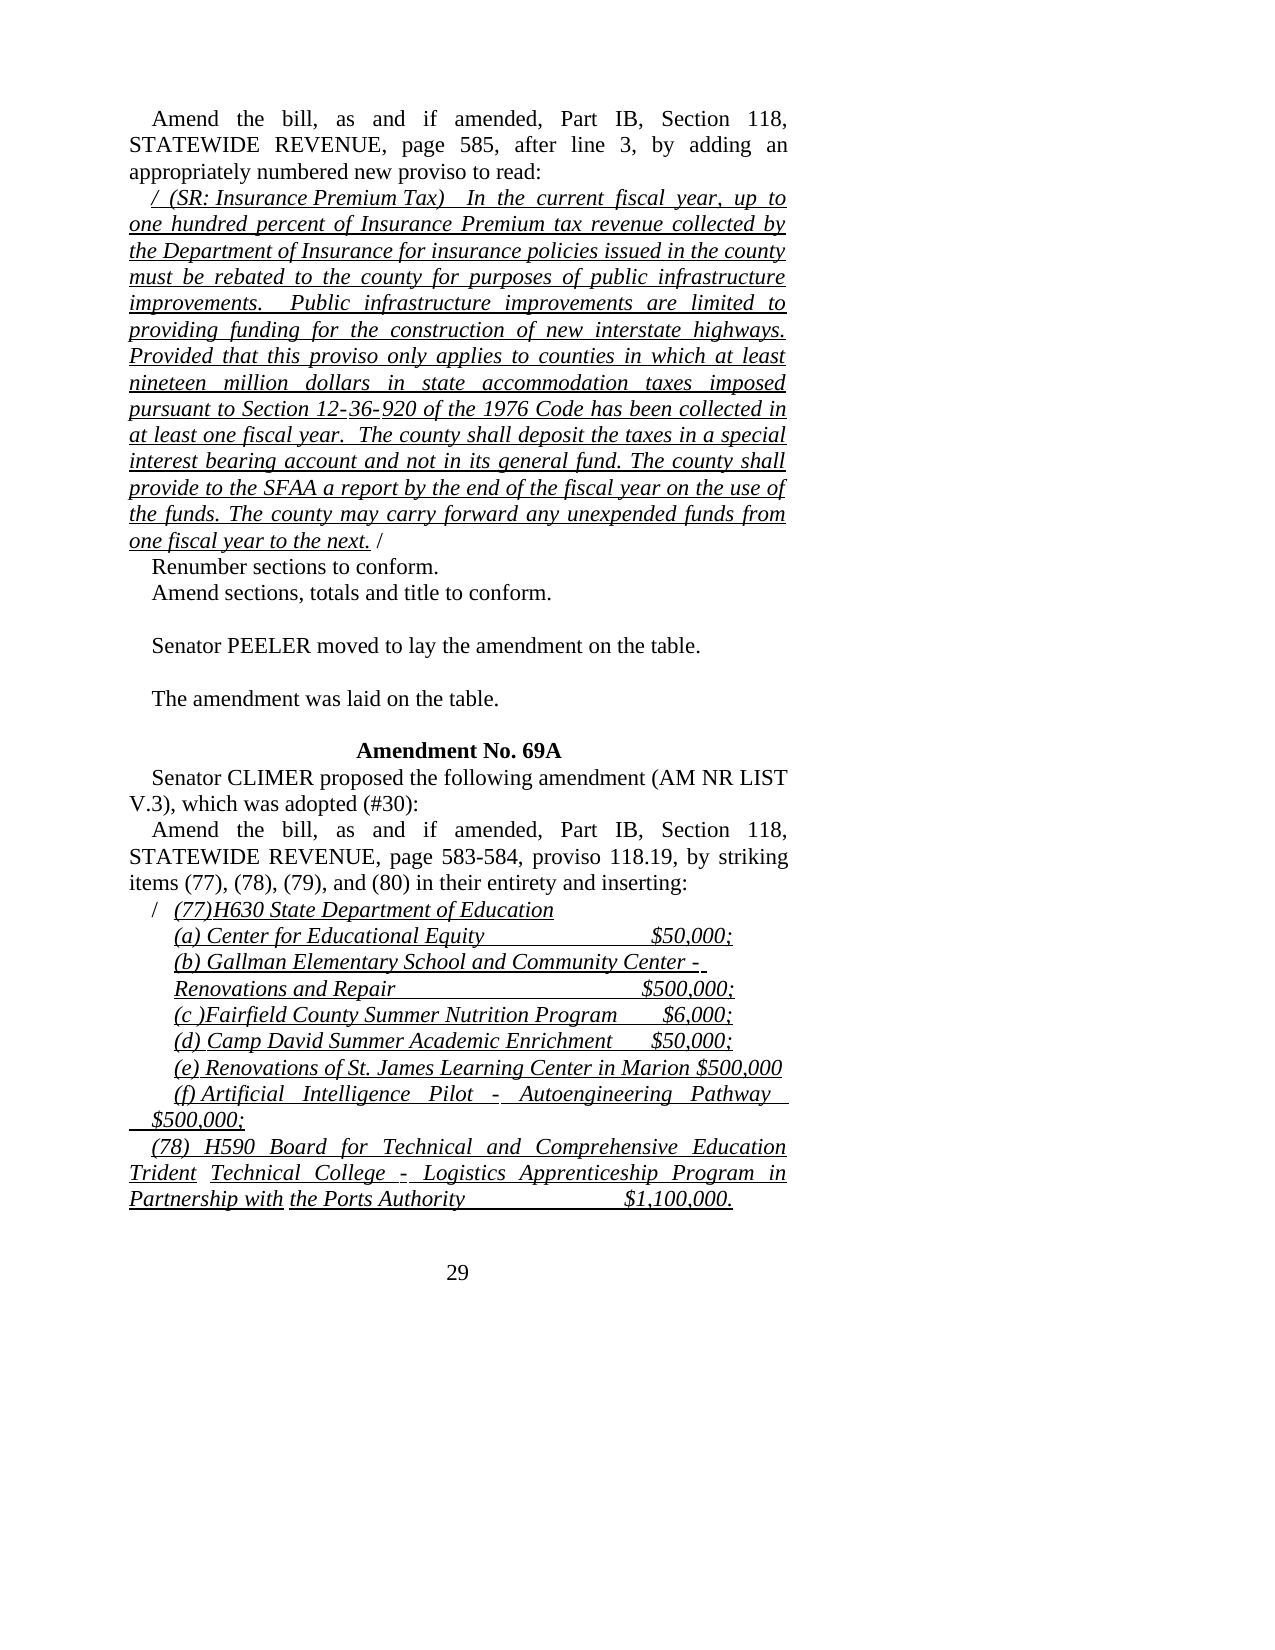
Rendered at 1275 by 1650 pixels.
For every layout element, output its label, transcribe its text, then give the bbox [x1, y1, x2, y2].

text / (SR: Insurance Premium Tax) In the current fiscal year, up to one hundred percent of Insurance Premium tax revenue collected by the Department of Insurance for insurance policies issued in the county must be rebated to the county for purposes of public infrastructure improvements. Public infrastructure improvements are limited to providing funding for the construction of new interstate highways. Provided that this proviso only applies to counties in which at least nineteen million dollars in state accommodation taxes imposed pursuant to Section 12-36-920 of the 1976 Code has been collected in at least one fiscal year. The county shall deposit the taxes in a special interest bearing account and not in its general fund. The county shall provide to the SFAA a report by the end of the fiscal year on the use of the funds. The county may carry forward any unexpended funds from one fiscal year to the next. / [129, 184, 789, 553]
text Amend the bill, as and if amended, Part IB, Section 118, STATEWIDE REVENUE, page 583-584, proviso 118.19, by striking items (77), (78), (79), and (80) in their entirety and inserting: [129, 817, 789, 896]
text Renovations and Repair $500,000; (c ) Fairfield County Summer Nutrition Program $6,000; [129, 975, 789, 1027]
text Senator PEELER moved to lay the amendment on the table. [129, 632, 789, 658]
text Amendment No. 69A [129, 737, 789, 764]
text / (77) H630 State Department of Education [129, 896, 789, 922]
text (d) Camp David Summer Academic Enrichment $50,000; [129, 1027, 789, 1054]
text (a) Center for Educational Equity $50,000; [129, 922, 789, 948]
text Amend sections, totals and title to conform. [129, 579, 789, 606]
text (f) Artificial Intelligence Pilot - Autoengineering Pathway $500,000; [129, 1080, 789, 1133]
text (b) Gallman Elementary School and Community Center - [129, 948, 789, 975]
text Senator CLIMER proposed the following amendment (AM NR LIST V.3), which was adopted (#30): [129, 764, 789, 817]
text (e) Renovations of St. James Learning Center in Marion $500,000 [129, 1054, 789, 1080]
text (78) H590 Board for Technical and Comprehensive Education Trident Technical College - Logistics Apprenticeship Program in Partnership with the Ports Authority $1,100,000. [129, 1133, 789, 1212]
text Renumber sections to conform. [129, 553, 789, 579]
text Amend the bill, as and if amended, Part IB, Section 118, STATEWIDE REVENUE, page 585, after line 3, by adding an appropriately numbered new proviso to read: [129, 105, 789, 184]
text The amendment was laid on the table. [129, 685, 789, 711]
